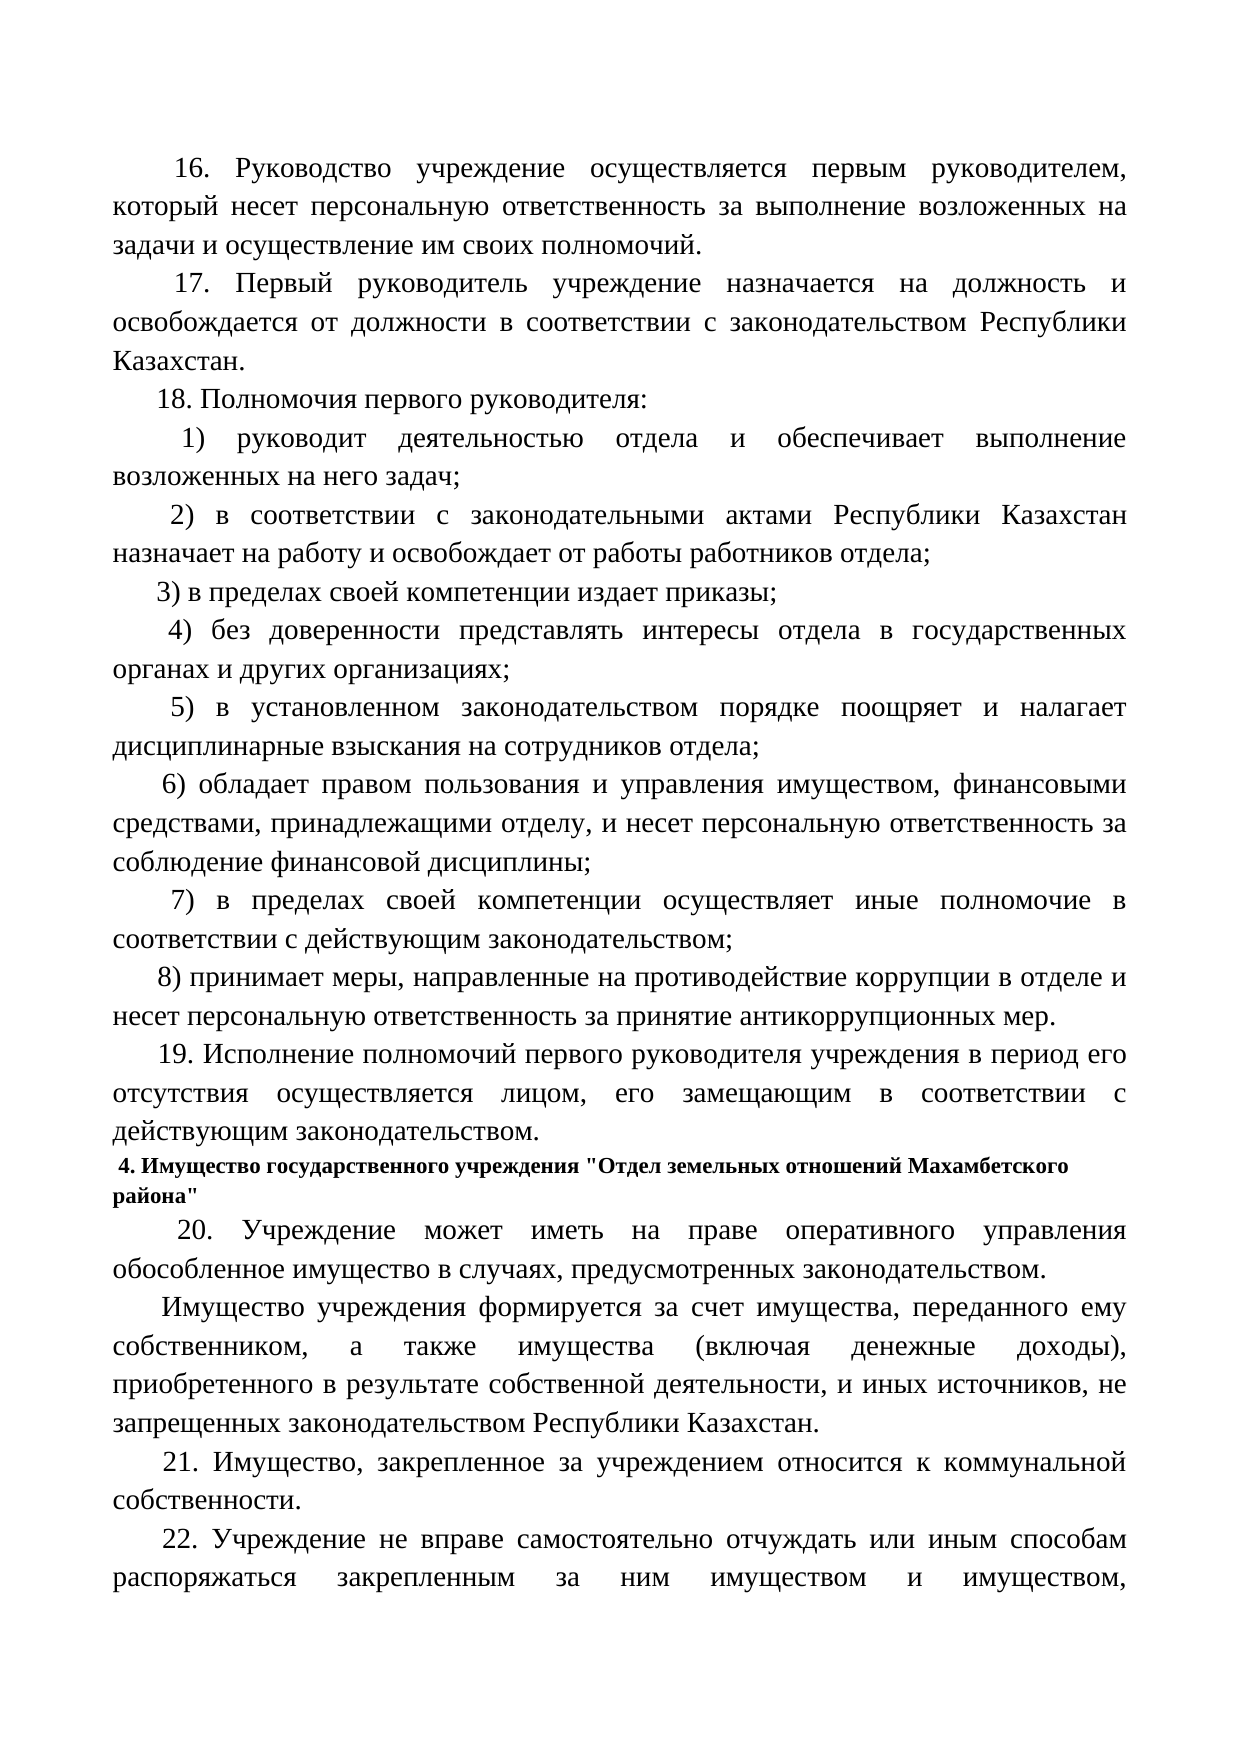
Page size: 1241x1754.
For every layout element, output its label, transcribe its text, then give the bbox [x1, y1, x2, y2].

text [112, 1521, 1128, 1593]
text 17. Первый руководитель учреждение назначается на должность и освобождается от должности в соответствии с законодательством Республики Казахстан. [112, 266, 1128, 376]
text 4. Имущество государственного учреждения "Отдел земельных отношений Махамбетского района" [112, 1152, 1128, 1209]
text 18. Полномочия первого руководителя: [112, 381, 1128, 415]
text 2) в соответствии с законодательными актами Республики Казахстан назначает на работу и освобождает от работы работников отдела; [112, 497, 1128, 569]
text 4) без доверенности представлять интересы отдела в государственных органах и других организациях; [112, 612, 1128, 684]
text 3) в пределах своей компетенции издает приказы; [112, 574, 1128, 607]
text 8) принимает меры, направленные на противодействие коррупции в отделе и несет персональную ответственность за принятие антикоррупционных мер. [112, 959, 1128, 1031]
text 16. Руководство учреждение осуществляется первым руководителем, который несет персональную ответственность за выполнение возложенных на задачи и осуществление им своих полномочий. [112, 150, 1128, 261]
text 19. Исполнение полномочий первого руководителя учреждения в период его отсутствия осуществляется лицом, его замещающим в соответствии с действующим законодательством. [112, 1036, 1128, 1147]
text 21. Имущество, закрепленное за учреждением относится к коммунальной собственности. [112, 1444, 1128, 1516]
text 6) обладает правом пользования и управления имуществом, финансовыми средствами, принадлежащими отделу, и несет персональную ответственность за соблюдение финансовой дисциплины; [112, 767, 1128, 877]
text 1) руководит деятельностью отдела и обеспечивает выполнение возложенных на него задач; [112, 420, 1128, 492]
text 7) в пределах своей компетенции осуществляет иные полномочие в соответствии с действующим законодательством; [112, 882, 1128, 954]
text 5) в установленном законодательством порядке поощряет и налагает дисциплинарные взыскания на сотрудников отдела; [112, 689, 1128, 762]
text 20. Учреждение может иметь на праве оперативного управления обособленное имущество в случаях, предусмотренных законодательством. [112, 1212, 1128, 1284]
text Имущество учреждения формируется за счет имущества, переданного ему собственником, а также имущества (включая денежные доходы), приобретенного в результате собственной деятельности, и иных источников, не запрещенных законодательством Республики Казахстан. [112, 1289, 1128, 1439]
